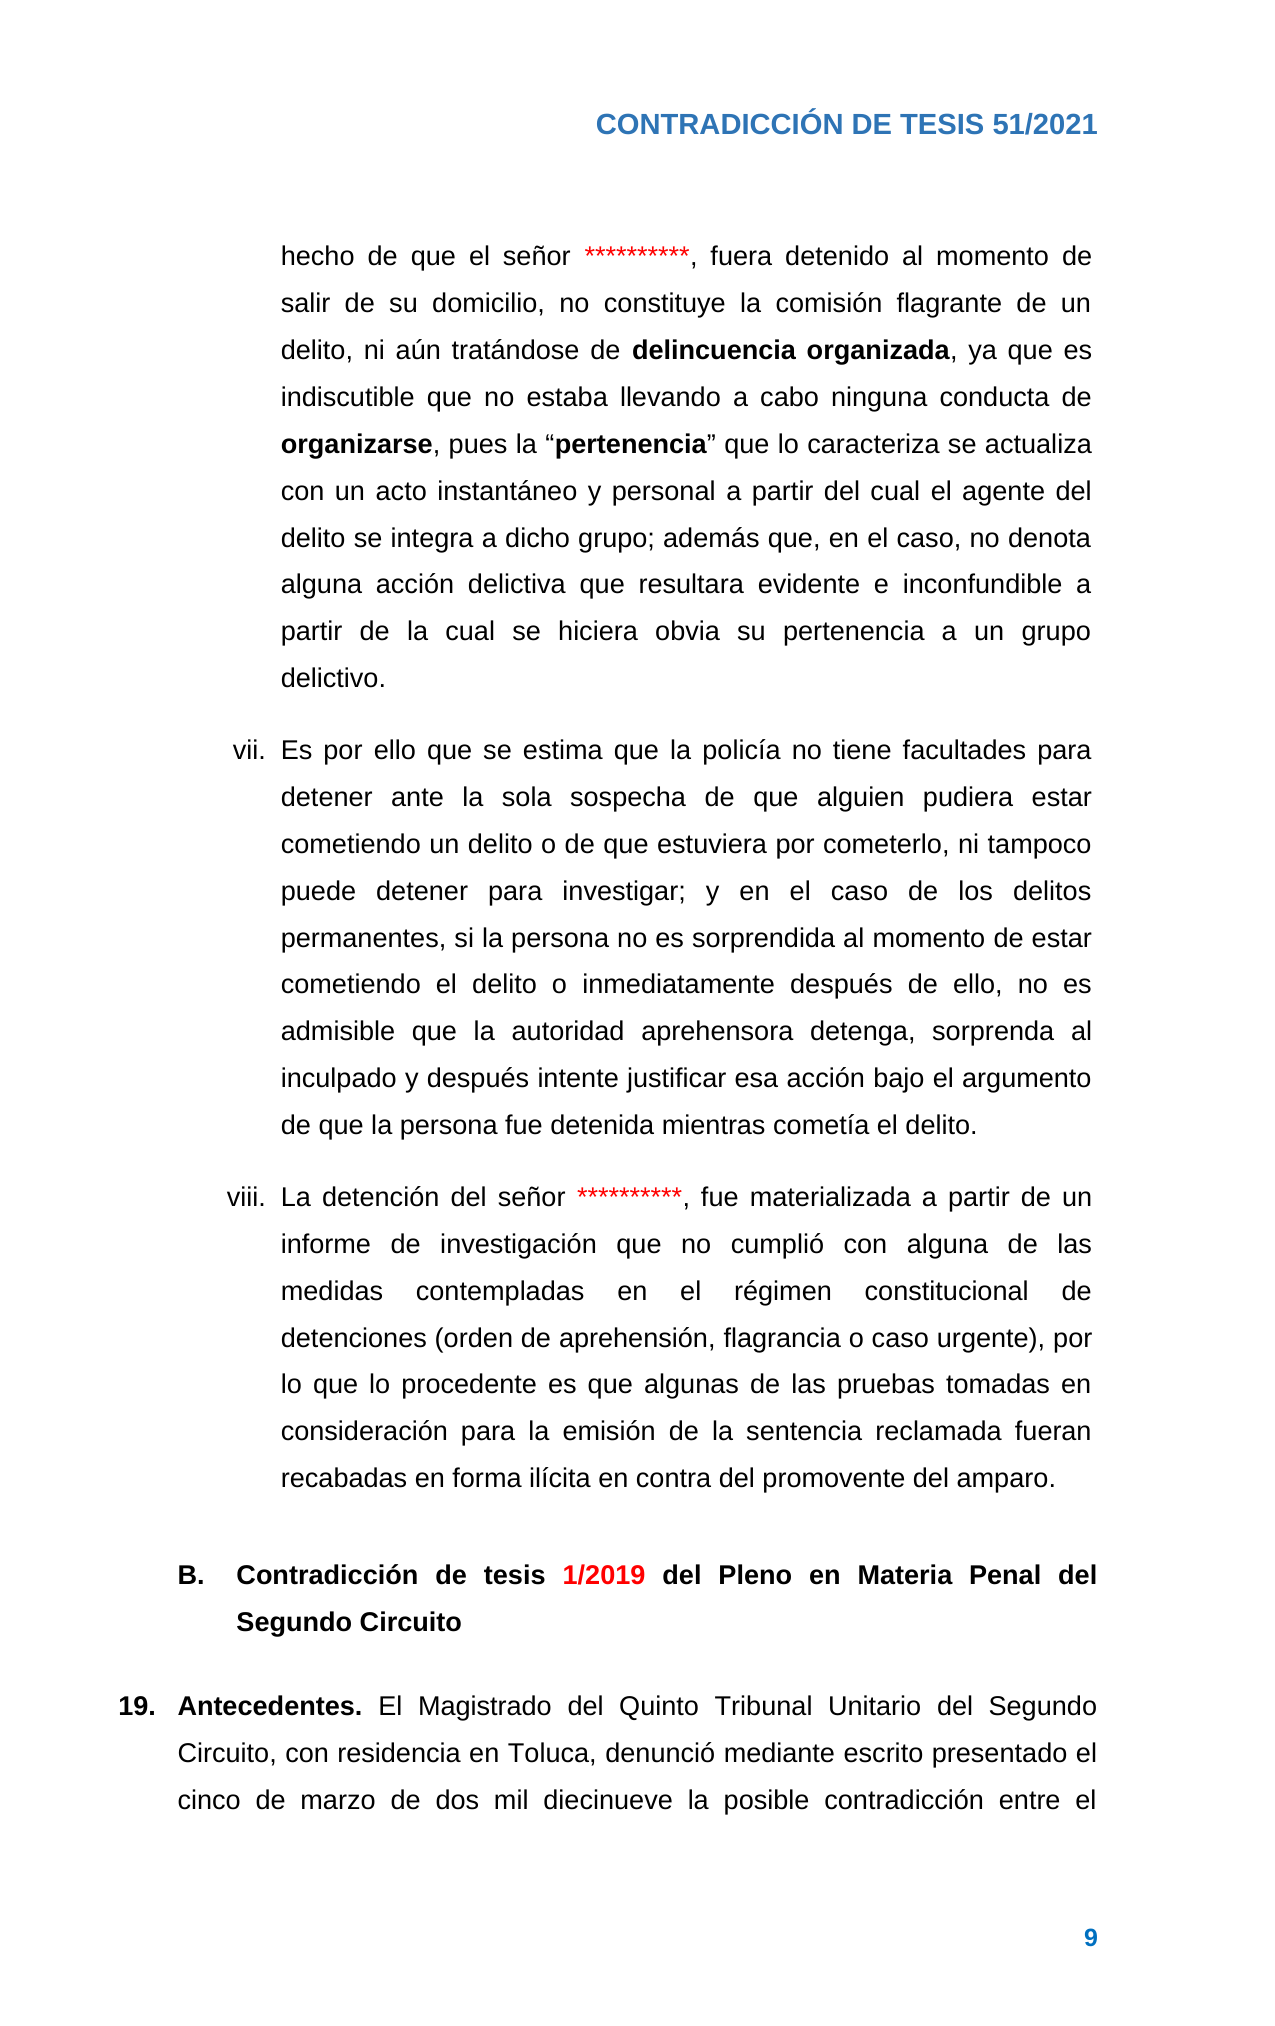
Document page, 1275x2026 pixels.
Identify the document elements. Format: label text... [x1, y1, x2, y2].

list Es por ello que se estima que la policía no tiene facultades para detener ante la sola sospecha de que alguien pudiera estar cometiendo un delito o de que estuviera por cometerlo, ni tampoco puede detener para investigar; y en el caso de los delitos permanentes, si la persona no es sorprendida al momento de estar cometiendo el delito o inmediatamente después de ello, no es admisible que la autoridad aprehensora detenga, sorprenda al inculpado y después intente justificar esa acción bajo el argumento de que la persona fue detenida mientras cometía el delito. [266, 734, 1092, 1140]
list Contradicción de tesis 1/2019 del Pleno en Materia Penal del Segundo Circuito [177, 1559, 1098, 1637]
list La detención del señor **********, fue materializada a partir de un informe de investigación que no cumplió con alguna de las medidas contempladas en el régimen constitucional de detenciones (orden de aprehensión, flagrancia o caso urgente), por lo que lo procedente es que algunas de las pruebas tomadas en consideración para la emisión de la sentencia reclamada fueran recabadas en forma ilícita en contra del promovente del amparo. [266, 1181, 1092, 1493]
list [266, 240, 1092, 693]
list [118, 1690, 1098, 1815]
